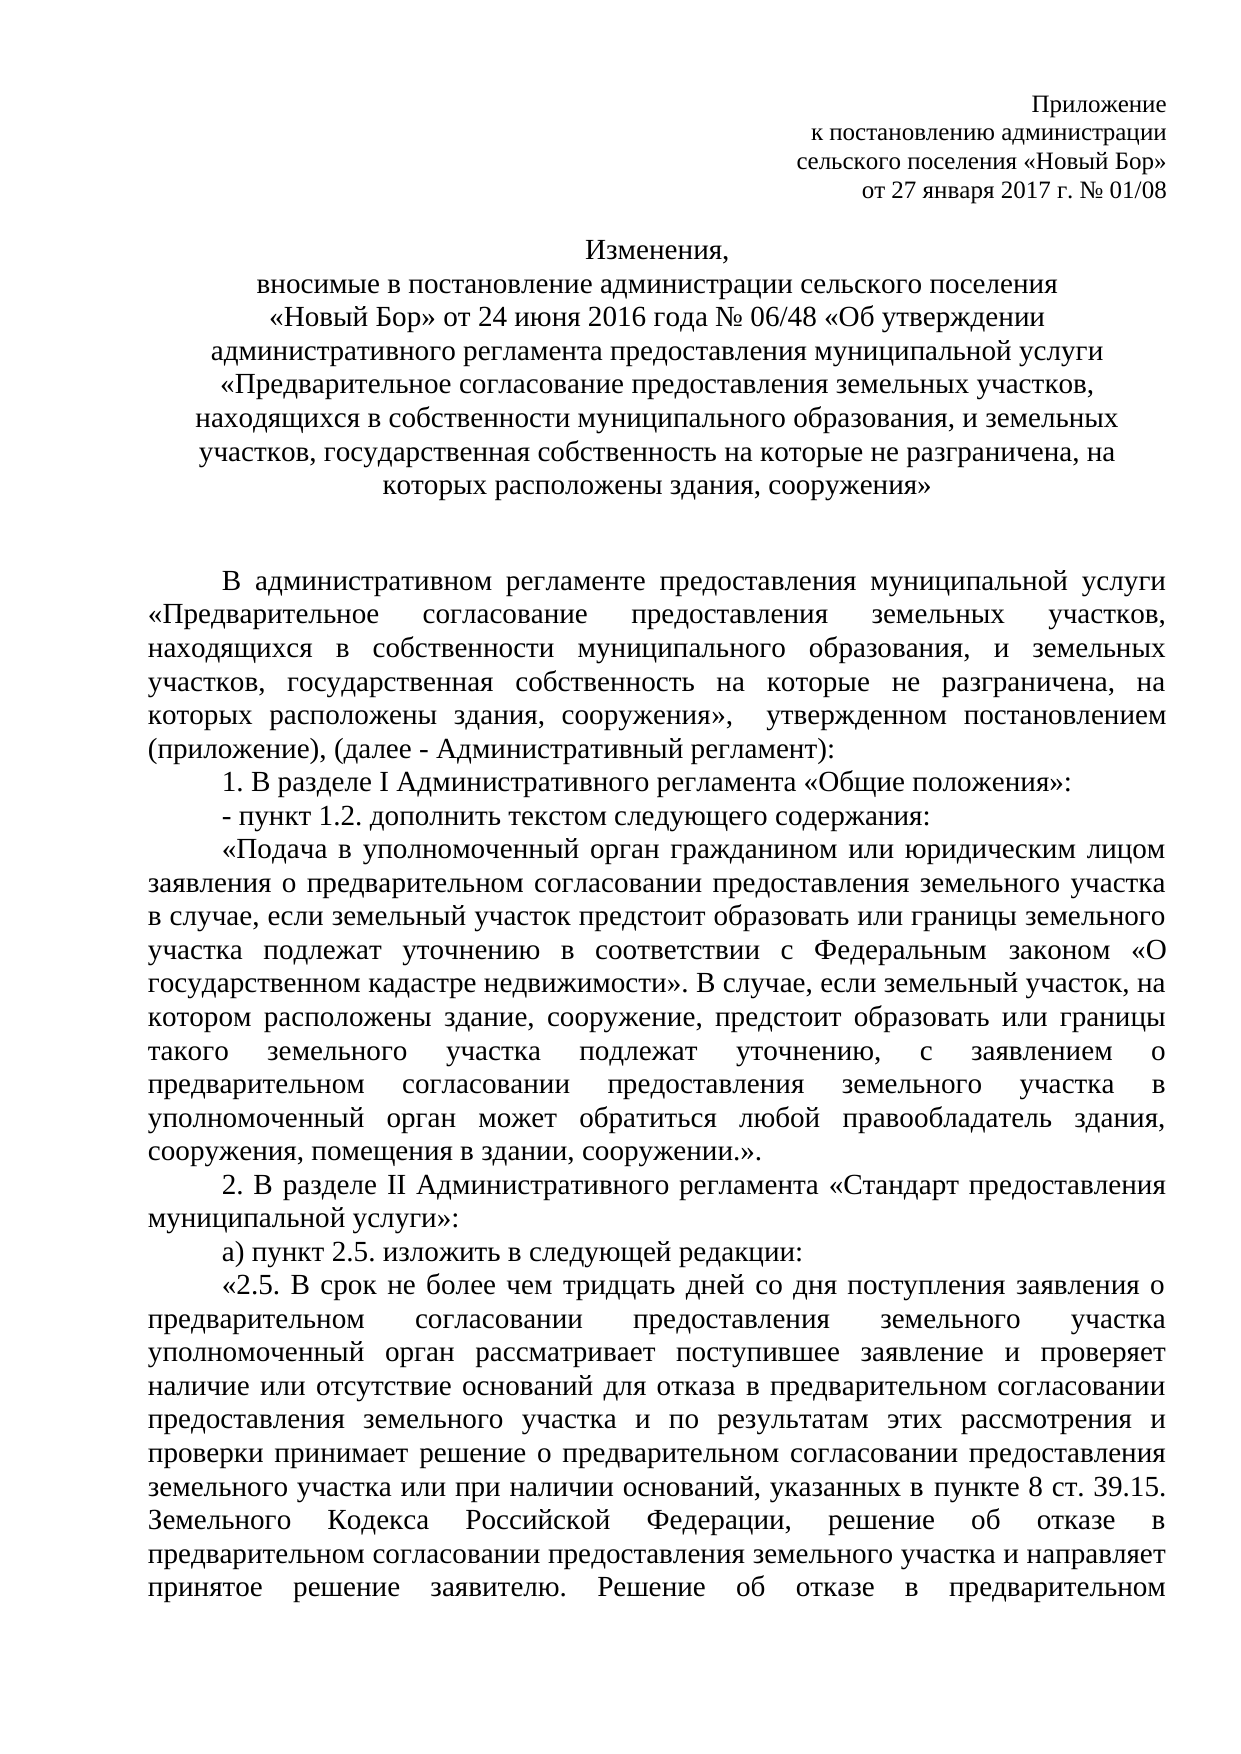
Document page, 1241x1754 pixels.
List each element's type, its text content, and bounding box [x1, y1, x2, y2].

text В административном регламенте предоставления муниципальной услуги «Предварительное согласование предоставления земельных участков, находящихся в собственности муниципального образования, и земельных участков, государственная собственность на которые не разграничена, на которых расположены здания, сооружения», утвержденном постановлением (приложение), (далее - Административный регламент): [148, 563, 1167, 764]
title сельского поселения «Новый Бор» [148, 146, 1167, 175]
text 2. В разделе II Административного регламента «Стандарт предоставления муниципальной услуги»: [148, 1167, 1167, 1234]
text а) пункт 2.5. изложить в следующей редакции: [148, 1234, 1167, 1267]
text 1. В разделе I Административного регламента «Общие положения»: [148, 764, 1167, 798]
text вносимые в постановление администрации сельского поселения [148, 266, 1167, 299]
text - пункт 1.2. дополнить текстом следующего содержания: [148, 798, 1167, 831]
text «Новый Бор» от 24 июня 2016 года № 06/48 «Об утверждении административного регламента предоставления муниципальной услуги «Предварительное согласование предоставления земельных участков, находящихся в собственности муниципального образования, и земельных участков, государственная собственность на которые не разграничена, на которых расположены здания, сооружения» [148, 299, 1167, 501]
title от 27 января 2017 г. № 01/08 [148, 175, 1167, 204]
title Приложение [148, 89, 1167, 117]
title к постановлению администрации [148, 117, 1167, 146]
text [148, 1267, 1167, 1603]
text Изменения, [148, 232, 1167, 266]
text «Подача в уполномоченный орган гражданином или юридическим лицом заявления о предварительном согласовании предоставления земельного участка в случае, если земельный участок предстоит образовать или границы земельного участка подлежат уточнению в соответствии с Федеральным законом «О государственном кадастре недвижимости». В случае, если земельный участок, на котором расположены здание, сооружение, предстоит образовать или границы такого земельного участка подлежат уточнению, с заявлением о предварительном согласовании предоставления земельного участка в уполномоченный орган может обратиться любой правообладатель здания, сооружения, помещения в здании, сооружении.». [148, 831, 1167, 1167]
